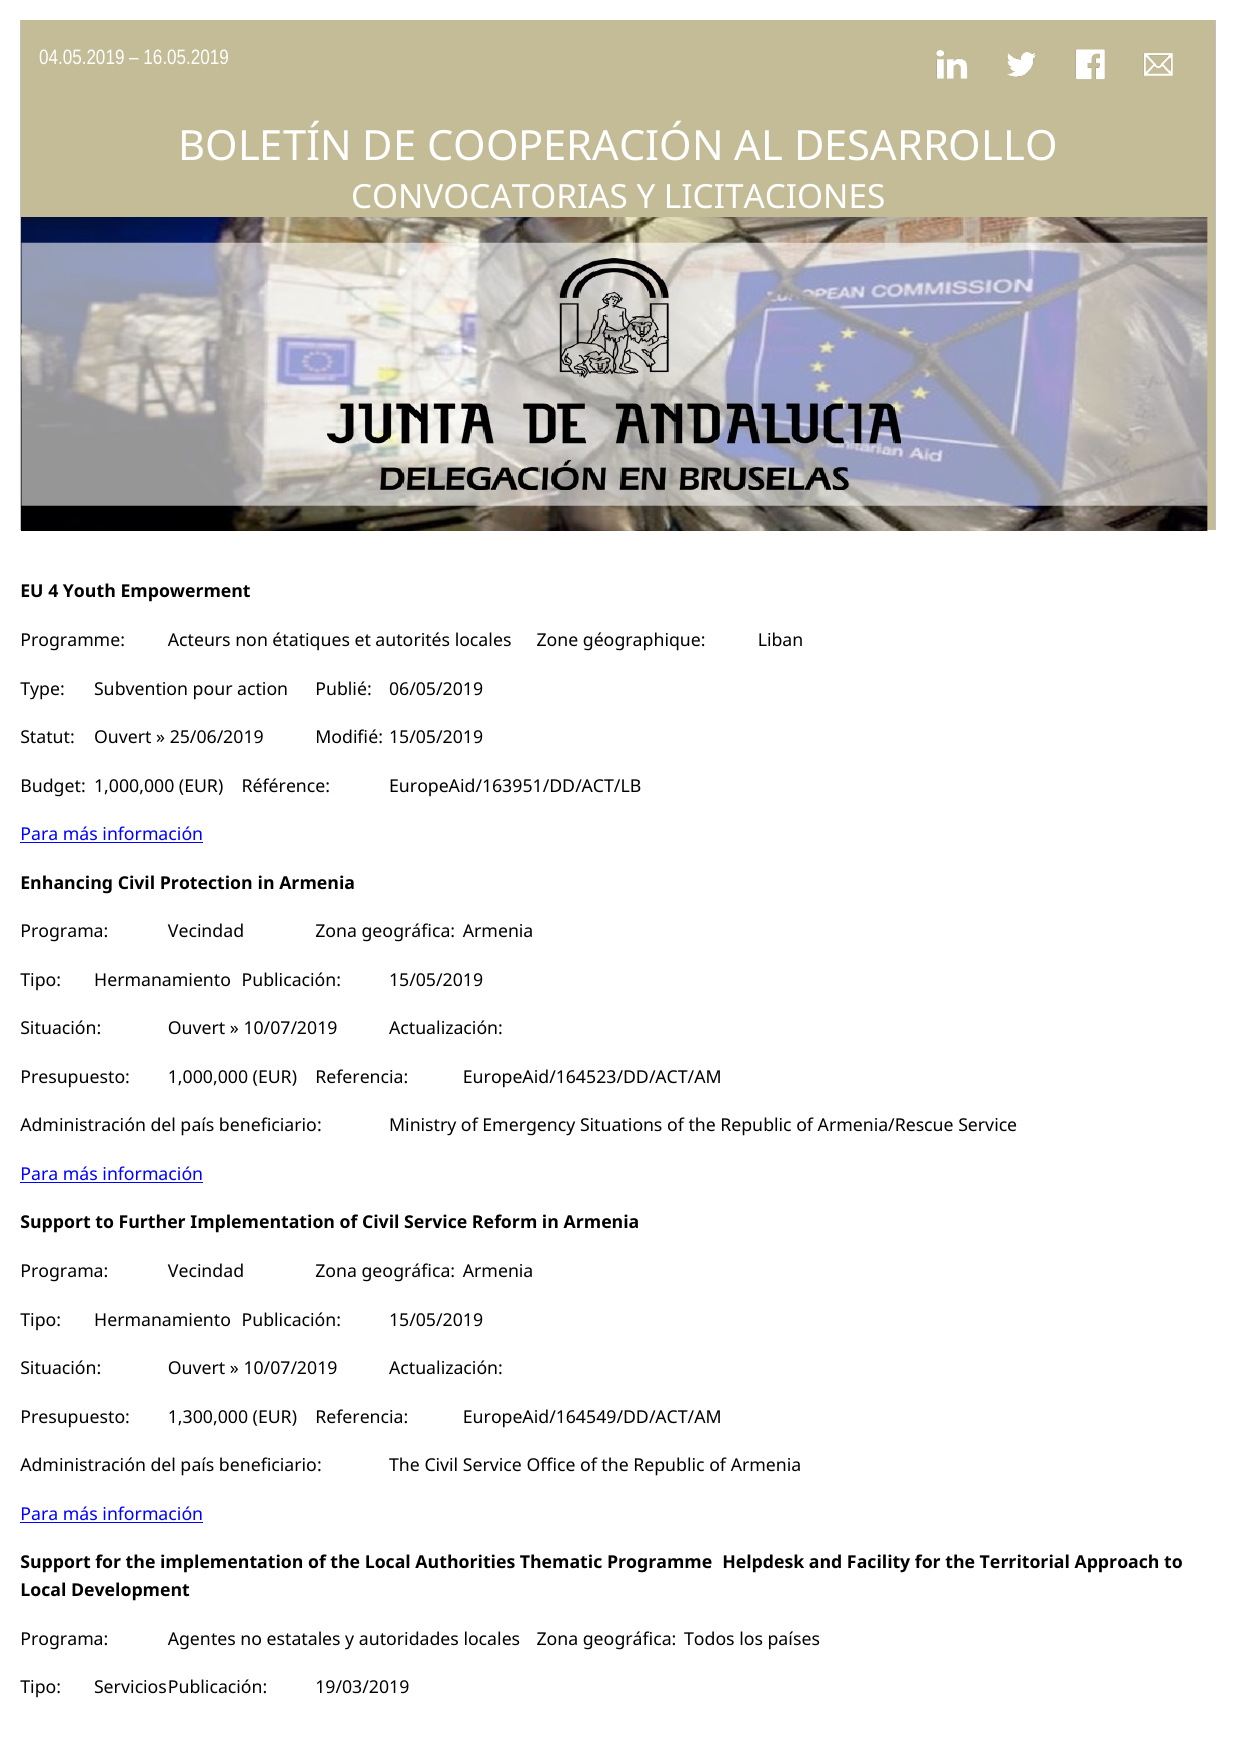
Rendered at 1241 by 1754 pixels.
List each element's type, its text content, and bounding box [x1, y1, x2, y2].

text Para más información [20, 822, 1216, 846]
text Situación: Ouvert » 10/07/2019 Actualización: [20, 1356, 1216, 1380]
picture [1067, 40, 1113, 88]
picture [1135, 40, 1181, 88]
text Para más información [20, 1501, 1216, 1525]
text Administración del país beneficiario: Ministry of Emergency Situations of the Republic of Armenia/Rescue Service [20, 1113, 1216, 1137]
text Programa: Vecindad Zona geográfica: Armenia [20, 919, 1216, 943]
text Programme: Acteurs non étatiques et autorités locales Zone géographique: Liban [20, 627, 1216, 652]
text EU 4 Youth Empowerment [20, 579, 1216, 603]
table_cell BOLETÍN DE COOPERACIÓN AL DESARROLLO CONVOCATORIAS Y LICITACIONES [21, 116, 1215, 218]
text Budget: 1,000,000 (EUR) Référence: EuropeAid/163951/DD/ACT/LB [20, 773, 1216, 797]
picture [997, 40, 1045, 88]
table_cell [1208, 218, 1215, 530]
text Programa: Vecindad Zona geográfica: Armenia [20, 1258, 1216, 1283]
text Para más información [20, 1161, 1216, 1186]
text Presupuesto: 1,300,000 (EUR) Referencia: EuropeAid/164549/DD/ACT/AM [20, 1404, 1216, 1428]
text Situación: Ouvert » 10/07/2019 Actualización: [20, 1016, 1216, 1040]
text Programa: Agentes no estatales y autoridades locales Zona geográfica: Todos los países [20, 1626, 1216, 1650]
text Enhancing Civil Protection in Armenia [20, 870, 1216, 894]
text Tipo: Hermanamiento Publicación: 15/05/2019 [20, 1307, 1216, 1331]
table_header 04.05.2019 – 16.05.2019 [21, 20, 544, 116]
text Support for the implementation of the Local Authorities Thematic Programme  Helpdesk and Facility for the Territorial Approach to Local Development [20, 1550, 1216, 1602]
text Administración del país beneficiario: The Civil Service Office of the Republic of Armenia [20, 1453, 1216, 1477]
picture [927, 40, 976, 88]
picture [21, 217, 1208, 531]
text Presupuesto: 1,000,000 (EUR) Referencia: EuropeAid/164523/DD/ACT/AM [20, 1064, 1216, 1088]
text Statut: Ouvert » 25/06/2019 Modifié: 15/05/2019 [20, 724, 1216, 749]
text Tipo: Servicios Publicación: 19/03/2019 [20, 1674, 1216, 1699]
text Tipo: Hermanamiento Publicación: 15/05/2019 [20, 967, 1216, 991]
text Support to Further Implementation of Civil Service Reform in Armenia [20, 1210, 1216, 1234]
text Type: Subvention pour action Publié: 06/05/2019 [20, 676, 1216, 700]
table_header [544, 20, 1215, 116]
